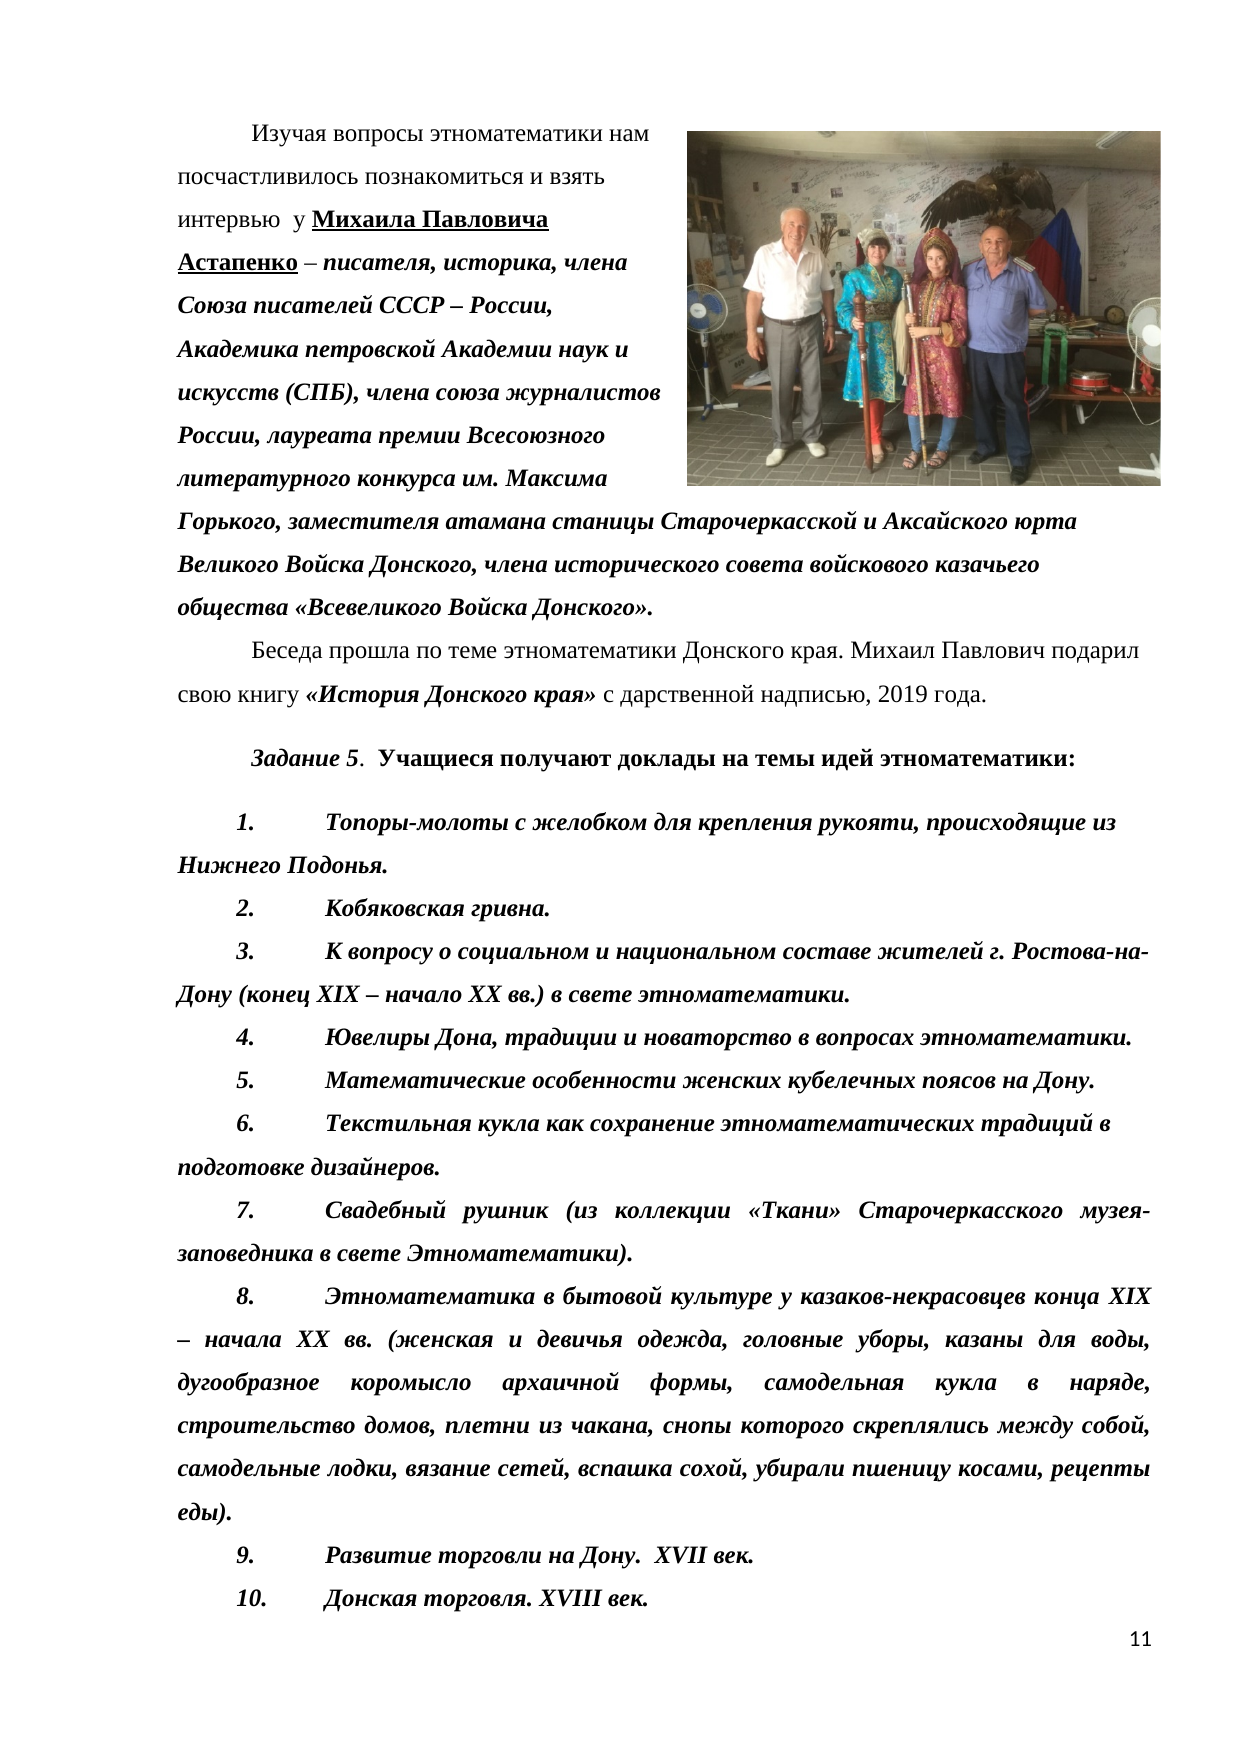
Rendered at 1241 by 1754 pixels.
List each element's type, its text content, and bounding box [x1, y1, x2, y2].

text Задание 5. Учащиеся получают доклады на темы идей этноматематики: [177, 743, 1152, 771]
picture [685, 131, 1161, 484]
text Беседа прошла по теме этноматематики Донского края. Михаил Павлович подарил свою книгу «История Донского края» с дарственной надписью, 2019 года. [177, 636, 1152, 707]
list Кобяковская гривна. [177, 893, 1152, 922]
list Донская торговля. XVIII век. [177, 1583, 1152, 1612]
list Этноматематика в бытовой культуре у казаков-некрасовцев конца XIX – начала XX вв. (женская и девичья одежда, головные уборы, казаны для воды, дугообразное коромысло архаичной формы, самодельная кукла в наряде, строительство домов, плетни из чакана, снопы которого скреплялись между собой, самодельные лодки, вязание сетей, вспашка сохой, убирали пшеницу косами, рецепты еды). [177, 1281, 1152, 1525]
list Развитие торговли на Дону. XVII век. [177, 1540, 1152, 1568]
list Математические особенности женских кубелечных поясов на Дону. [177, 1065, 1152, 1094]
list К вопросу о социальном и национальном составе жителей г. Ростова-на-Дону (конец XIX – начало XX вв.) в свете этноматематики. [177, 936, 1152, 1008]
list Ювелиры Дона, традиции и новаторство в вопросах этноматематики. [177, 1022, 1152, 1051]
list Топоры-молоты с желобком для крепления рукояти, происходящие из Нижнего Подонья. [177, 807, 1152, 878]
list Текстильная кукла как сохранение этноматематических традиций в подготовке дизайнеров. [177, 1108, 1152, 1180]
list Свадебный рушник (из коллекции «Ткани» Старочеркасского музея-заповедника в свете Этноматематики). [177, 1195, 1152, 1267]
